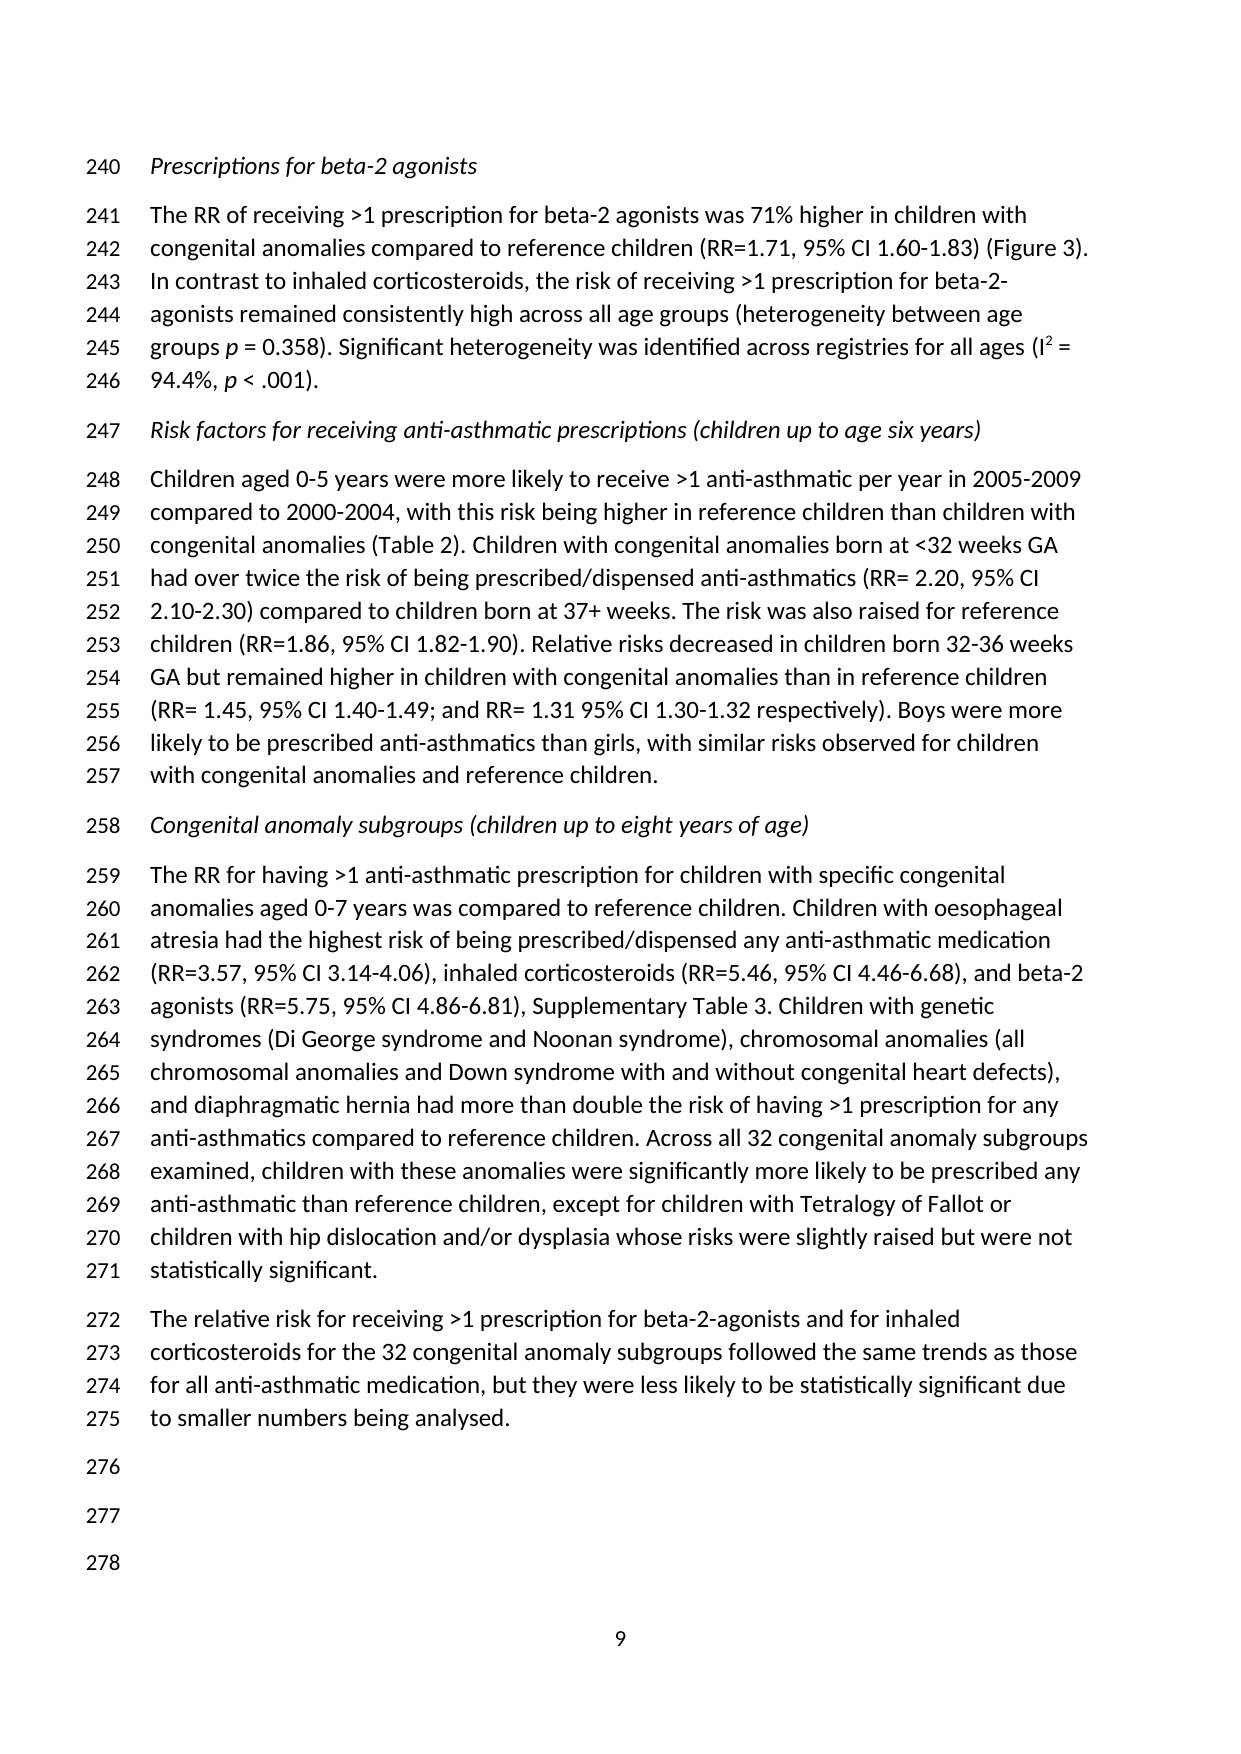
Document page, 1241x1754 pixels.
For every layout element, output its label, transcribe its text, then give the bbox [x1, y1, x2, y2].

text Congenital anomaly subgroups (children up to eight years of age) [150, 809, 1090, 840]
text Children aged 0-5 years were more likely to receive >1 anti-asthmatic per year in 2005-2009 compared to 2000-2004, with this risk being higher in reference children than children with congenital anomalies (Table 2). Children with congenital anomalies born at <32 weeks GA had over twice the risk of being prescribed/dispensed anti-asthmatics (RR= 2.20, 95% CI 2.10-2.30) compared to children born at 37+ weeks. The risk was also raised for reference children (RR=1.86, 95% CI 1.82-1.90). Relative risks decreased in children born 32-36 weeks GA but remained higher in children with congenital anomalies than in reference children (RR= 1.45, 95% CI 1.40-1.49; and RR= 1.31 95% CI 1.30-1.32 respectively). Boys were more likely to be prescribed anti-asthmatics than girls, with similar risks observed for children with congenital anomalies and reference children. [150, 463, 1090, 790]
text The RR for having >1 anti-asthmatic prescription for children with specific congenital anomalies aged 0-7 years was compared to reference children. Children with oesophageal atresia had the highest risk of being prescribed/dispensed any anti-asthmatic medication (RR=3.57, 95% CI 3.14-4.06), inhaled corticosteroids (RR=5.46, 95% CI 4.46-6.68), and beta-2 agonists (RR=5.75, 95% CI 4.86-6.81), Supplementary Table 3. Children with genetic syndromes (Di George syndrome and Noonan syndrome), chromosomal anomalies (all chromosomal anomalies and Down syndrome with and without congenital heart defects), and diaphragmatic hernia had more than double the risk of having >1 prescription for any anti-asthmatics compared to reference children. Across all 32 congenital anomaly subgroups examined, children with these anomalies were significantly more likely to be prescribed any anti-asthmatic than reference children, except for children with Tetralogy of Fallot or children with hip dislocation and/or dysplasia whose risks were slightly raised but were not statistically significant. [150, 859, 1090, 1284]
text Risk factors for receiving anti-asthmatic prescriptions (children up to age six years) [150, 414, 1090, 444]
text The relative risk for receiving >1 prescription for beta-2-agonists and for inhaled corticosteroids for the 32 congenital anomaly subgroups followed the same trends as those for all anti-asthmatic medication, but they were less likely to be statistically significant due to smaller numbers being analysed. [150, 1303, 1090, 1433]
text The RR of receiving >1 prescription for beta-2 agonists was 71% higher in children with congenital anomalies compared to reference children (RR=1.71, 95% CI 1.60-1.83) (Figure 3). In contrast to inhaled corticosteroids, the risk of receiving >1 prescription for beta-2-agonists remained consistently high across all age groups (heterogeneity between age groups p = 0.358). Significant heterogeneity was identified across registries for all ages (I2 = 94.4%, p < .001). [150, 199, 1090, 395]
text Prescriptions for beta-2 agonists [150, 150, 1090, 181]
